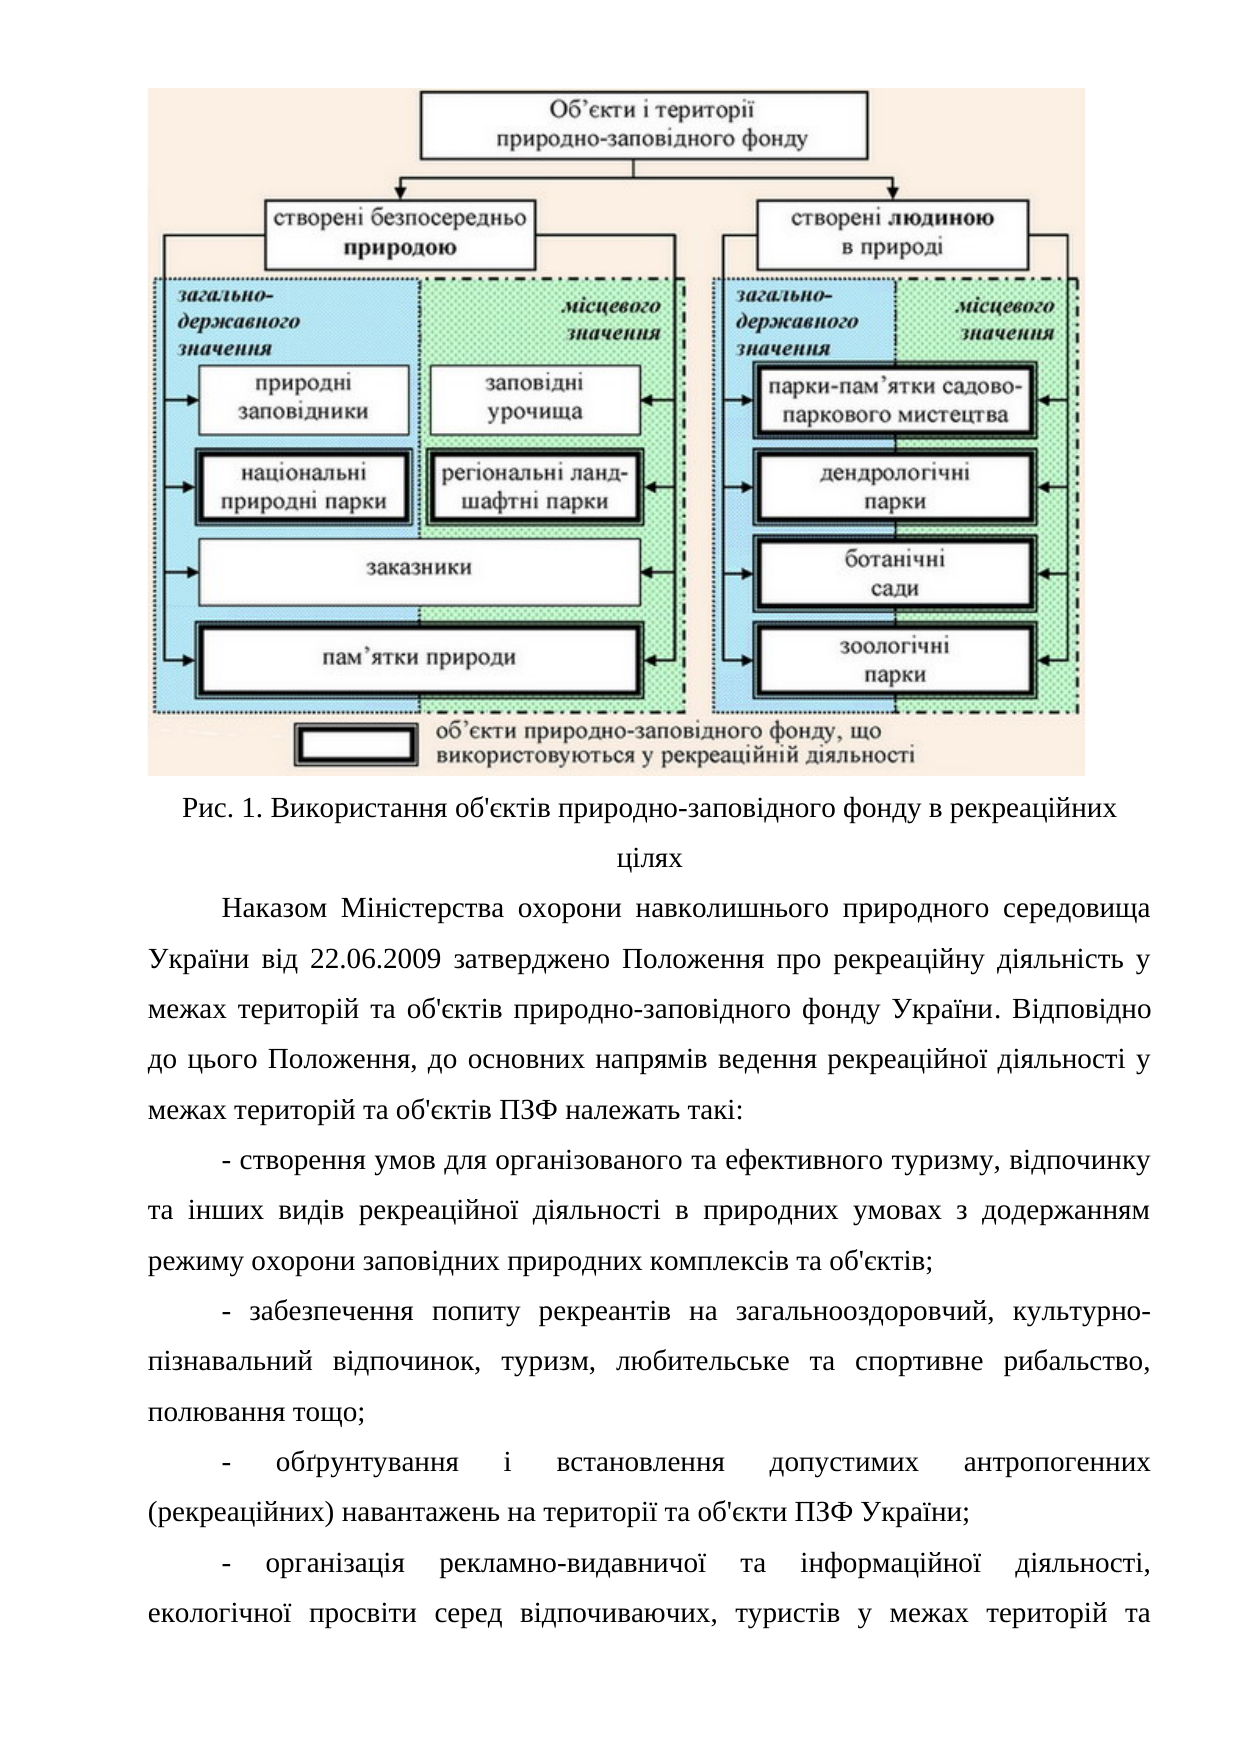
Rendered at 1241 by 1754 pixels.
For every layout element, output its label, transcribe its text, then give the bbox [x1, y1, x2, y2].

text - створення умов для організованого та ефективного туризму, відпочинку та інших видів рекреаційної діяльності в природних умовах з додержанням режиму охорони заповідних природних комплексів та об'єктів; [148, 1142, 1152, 1276]
text - забезпечення попиту рекреантів на загальнооздоровчий, культурно-пізнавальний відпочинок, туризм, любительське та спортивне рибальство, полювання тощо; [148, 1293, 1152, 1427]
text Наказом Міністерства охорони навколишнього природного середовища України від 22.06.2009 затверджено Положення про рекреаційну діяльність у межах територій та об'єктів природно-заповідного фонду України. Відповідно до цього Положення, до основних напрямів ведення рекреаційної діяльності у межах територій та об'єктів ПЗФ належать такі: [148, 891, 1152, 1125]
text - обґрунтування і встановлення допустимих антропогенних (рекреаційних) навантажень на території та об'єкти ПЗФ України; [148, 1444, 1152, 1528]
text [148, 1545, 1152, 1628]
picture [147, 88, 1085, 776]
text Рис. 1. Використання об'єктів природно-заповідного фонду в рекреаційних цілях [148, 790, 1152, 874]
